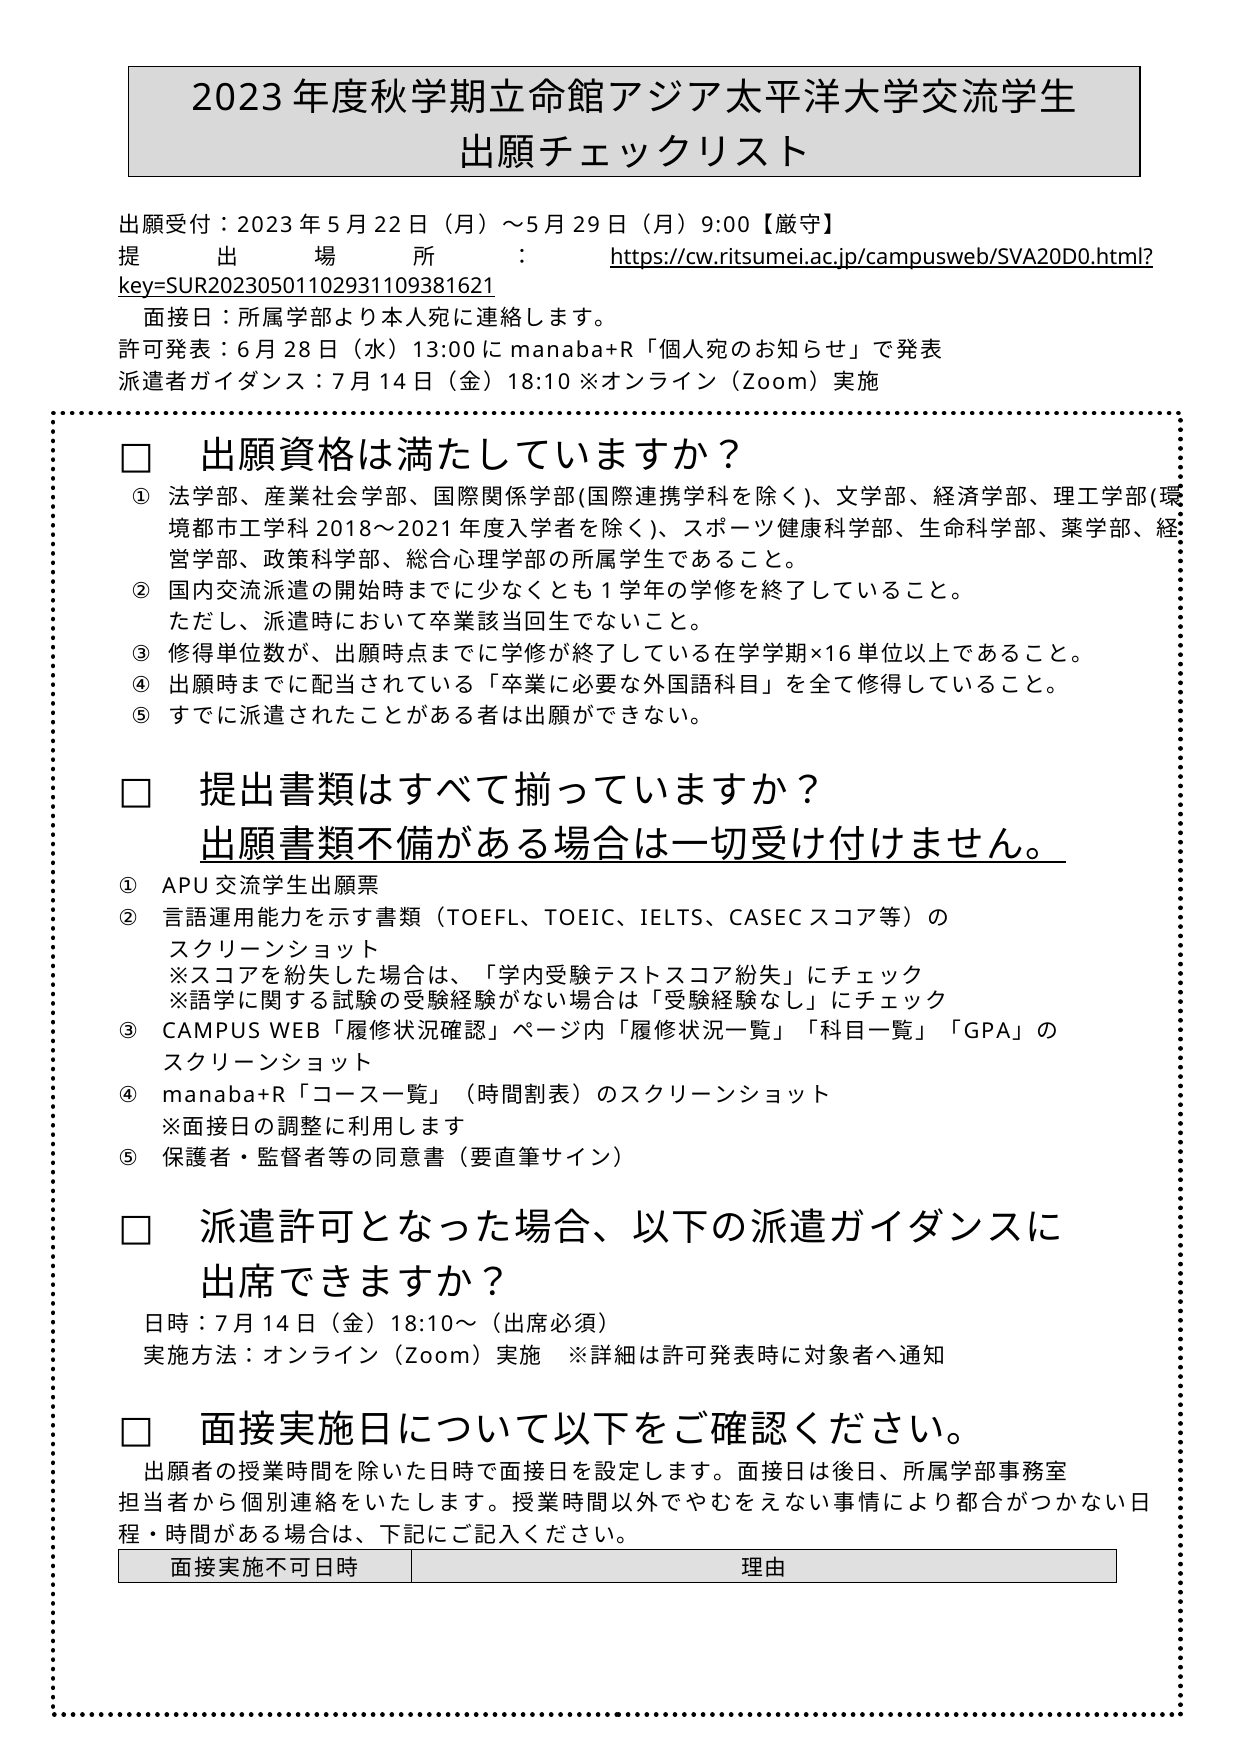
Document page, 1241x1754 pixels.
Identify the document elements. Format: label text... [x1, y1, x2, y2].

list スクリーンショット [168, 932, 1153, 963]
list 出願時までに配当されている「卒業に必要な外国語科目」を全て修得していること。 [131, 667, 1153, 698]
text 出願者の授業時間を除いた日時で面接日を設定します。面接日は後日、所属学部事務室 [118, 1454, 1153, 1485]
list manaba+R「コース一覧」（時間割表）のスクリーンショット [118, 1077, 1153, 1109]
list スクリーンショット [162, 1045, 1153, 1077]
text 許可発表：6月28日（水）13:00にmanaba+R「個人宛のお知らせ」で発表 [118, 332, 1153, 364]
text 出願書類不備がある場合は一切受け付けません。 [199, 814, 1153, 868]
list 国内交流派遣の開始時までに少なくとも1学年の学修を終了していること。 [131, 573, 1153, 605]
text 出席できますか？ [199, 1252, 1153, 1306]
text ※スコアを紛失した場合は、「学内受験テストスコア紛失」にチェック [118, 963, 1153, 988]
list 出願資格は満たしていますか？ [118, 425, 1153, 480]
text ※語学に関する試験の受験経験がない場合は「受験経験なし」にチェック [118, 988, 1153, 1013]
text 派遣者ガイダンス：7月14日（金）18:10 ※オンライン（Zoom）実施 [118, 364, 1153, 395]
text 面接日：所属学部より本人宛に連絡します。 [118, 300, 1153, 332]
list 修得単位数が、出願時点までに学修が終了している在学学期×16単位以上であること。 [131, 636, 1153, 667]
list 提出書類はすべて揃っていますか？ [118, 759, 1153, 814]
list ※面接日の調整に利用します [162, 1109, 1153, 1140]
list 派遣許可となった場合、以下の派遣ガイダンスに [118, 1197, 1153, 1252]
list 言語運用能力を示す書類（TOEFL、TOEIC、IELTS、CASECスコア等）の [118, 900, 1153, 932]
list 法学部、産業社会学部、国際関係学部(国際連携学科を除く)、文学部、経済学部、理工学部(環境都市工学科2018～2021年度入学者を除く)、スポーツ健康科学部、生命科学部、薬学部、経営学部、政策科学部、総合心理学部の所属学生であること。 [131, 480, 1181, 573]
text 日時：7月14日（金）18:10～（出席必須） [118, 1306, 1153, 1338]
text 実施方法：オンライン（Zoom）実施 ※詳細は許可発表時に対象者へ通知 [118, 1338, 1153, 1369]
table_header 2023年度秋学期立命館アジア太平洋大学交流学生 出願チェックリスト [129, 67, 1139, 176]
text 出願受付：2023年5月22日（月）～5月29日（月）9:00【厳守】 [118, 207, 1153, 239]
text ただし、派遣時において卒業該当回生でないこと。 [168, 605, 1153, 636]
text 担当者から個別連絡をいたします。授業時間以外でやむをえない事情により都合がつかない日程・時間がある場合は、下記にご記入ください。 [118, 1485, 1153, 1549]
list CAMPUS WEB「履修状況確認」ページ内「履修状況一覧」「科目一覧」「GPA」の [118, 1013, 1153, 1045]
table_header 理由 [412, 1550, 1116, 1582]
list 面接実施日について以下をご確認ください。 [118, 1399, 1153, 1454]
text 提出場所：https://cw.ritsumei.ac.jp/campusweb/SVA20D0.html?key=SUR20230501102931109381621 [118, 239, 1153, 300]
list すでに派遣されたことがある者は出願ができない。 [131, 698, 1153, 730]
list APU交流学生出願票 [118, 868, 1153, 900]
table_header 面接実施不可日時 [119, 1550, 411, 1582]
list 保護者・監督者等の同意書（要直筆サイン） [118, 1140, 1153, 1172]
